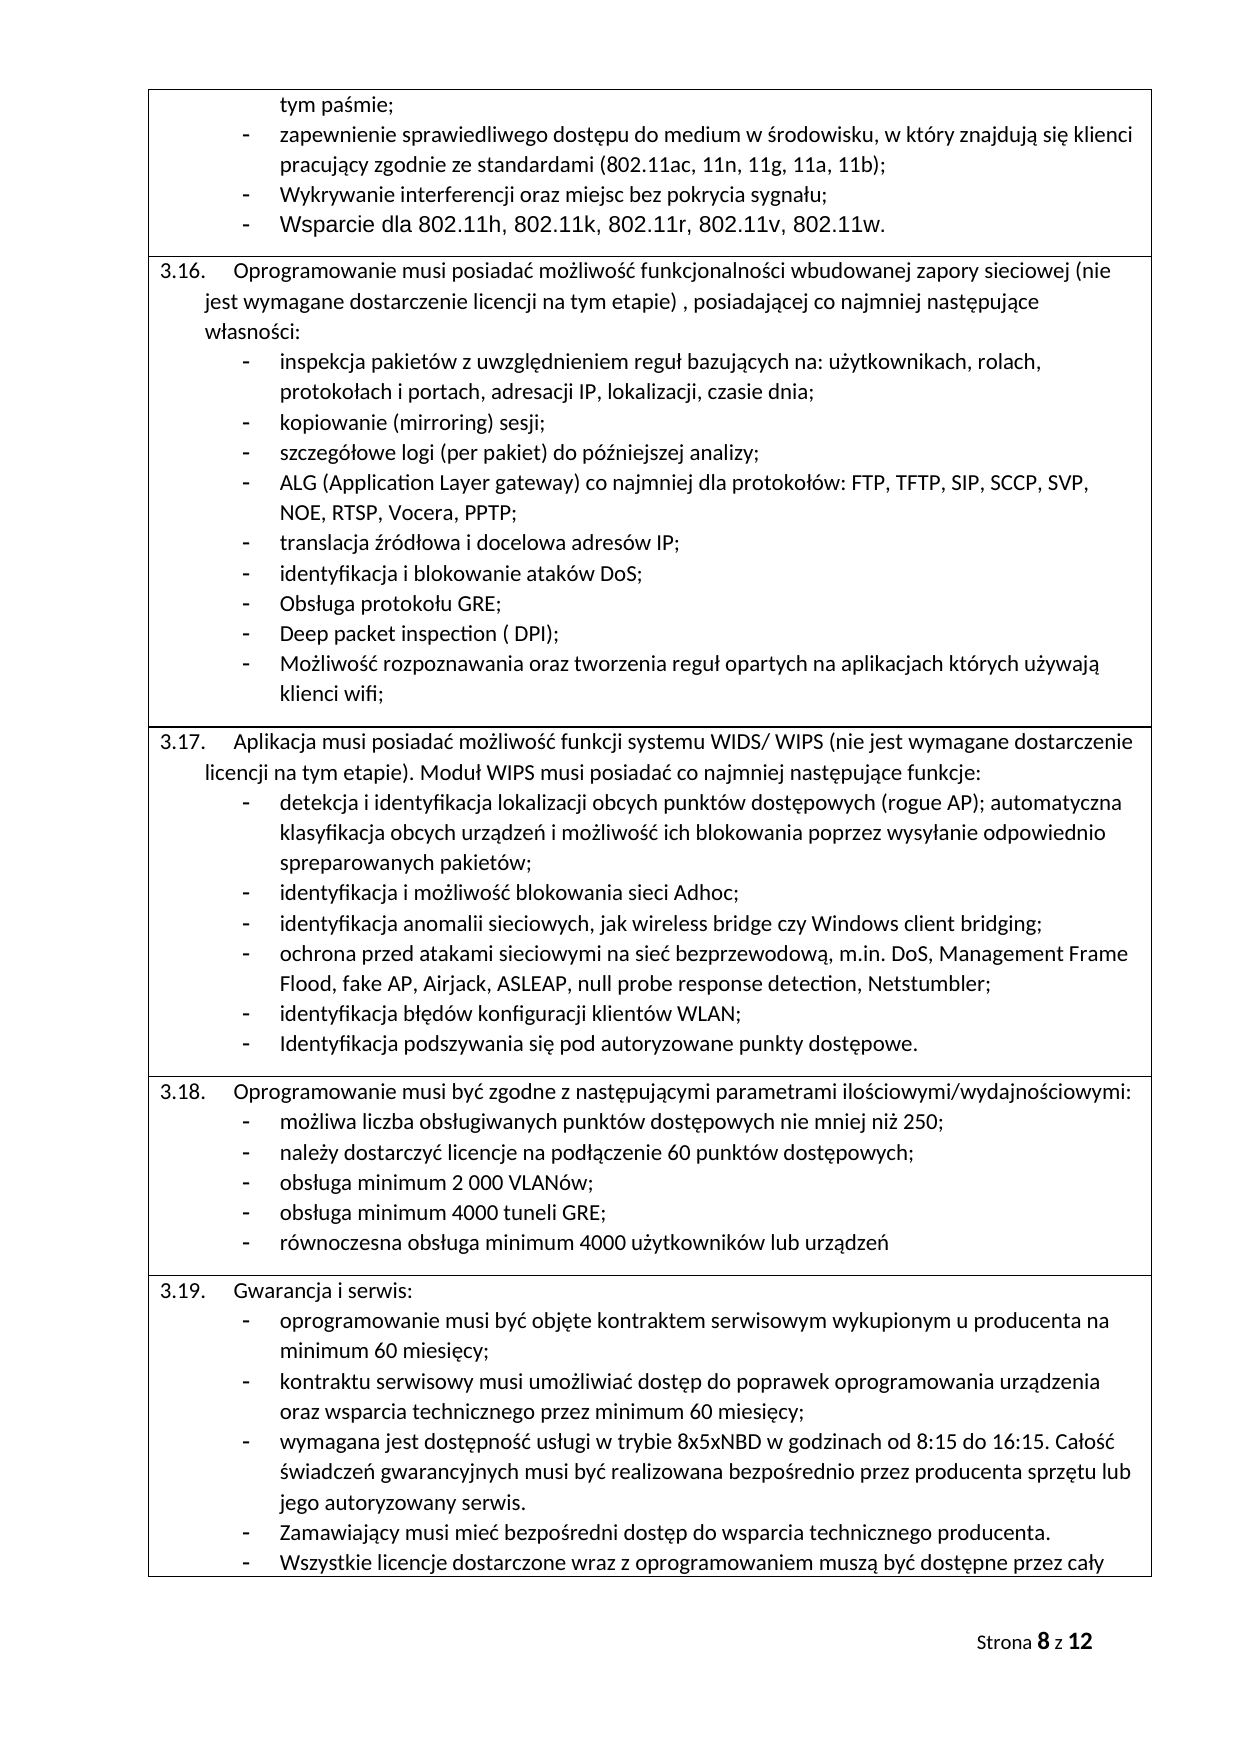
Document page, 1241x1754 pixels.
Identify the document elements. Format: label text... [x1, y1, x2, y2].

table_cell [149, 1276, 1151, 1576]
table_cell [149, 90, 1151, 256]
table_cell Oprogramowanie musi być zgodne z następującymi parametrami ilościowymi/wydajnościowymi: możliwa liczba obsługiwanych punktów dostępowych nie mniej niż 250; należy dostarczyć licencje na podłączenie 60 punktów dostępowych; obsługa minimum 2 000 VLANów; obsługa minimum 4000 tuneli GRE; równoczesna obsługa minimum 4000 użytkowników lub urządzeń [149, 1077, 1151, 1275]
table_cell Aplikacja musi posiadać możliwość funkcji systemu WIDS/ WIPS (nie jest wymagane dostarczenie licencji na tym etapie). Moduł WIPS musi posiadać co najmniej następujące funkcje: detekcja i identyfikacja lokalizacji obcych punktów dostępowych (rogue AP); automatyczna klasyfikacja obcych urządzeń i możliwość ich blokowania poprzez wysyłanie odpowiednio spreparowanych pakietów; identyfikacja i możliwość blokowania sieci Adhoc; identyfikacja anomalii sieciowych, jak wireless bridge czy Windows client bridging; ochrona przed atakami sieciowymi na sieć bezprzewodową, m.in. DoS, Management Frame Flood, fake AP, Airjack, ASLEAP, null probe response detection, Netstumbler; identyfikacja błędów konfiguracji klientów WLAN; Identyfikacja podszywania się pod autoryzowane punkty dostępowe. [149, 728, 1151, 1076]
table_cell Oprogramowanie musi posiadać możliwość funkcjonalności wbudowanej zapory sieciowej (nie jest wymagane dostarczenie licencji na tym etapie) , posiadającej co najmniej następujące własności: inspekcja pakietów z uwzględnieniem reguł bazujących na: użytkownikach, rolach, protokołach i portach, adresacji IP, lokalizacji, czasie dnia; kopiowanie (mirroring) sesji; szczegółowe logi (per pakiet) do późniejszej analizy; ALG (Application Layer gateway) co najmniej dla protokołów: FTP, TFTP, SIP, SCCP, SVP, NOE, RTSP, Vocera, PPTP; translacja źródłowa i docelowa adresów IP; identyfikacja i blokowanie ataków DoS; Obsługa protokołu GRE; Deep packet inspection ( DPI); Możliwość rozpoznawania oraz tworzenia reguł opartych na aplikacjach których używają klienci wifi; [149, 257, 1151, 726]
